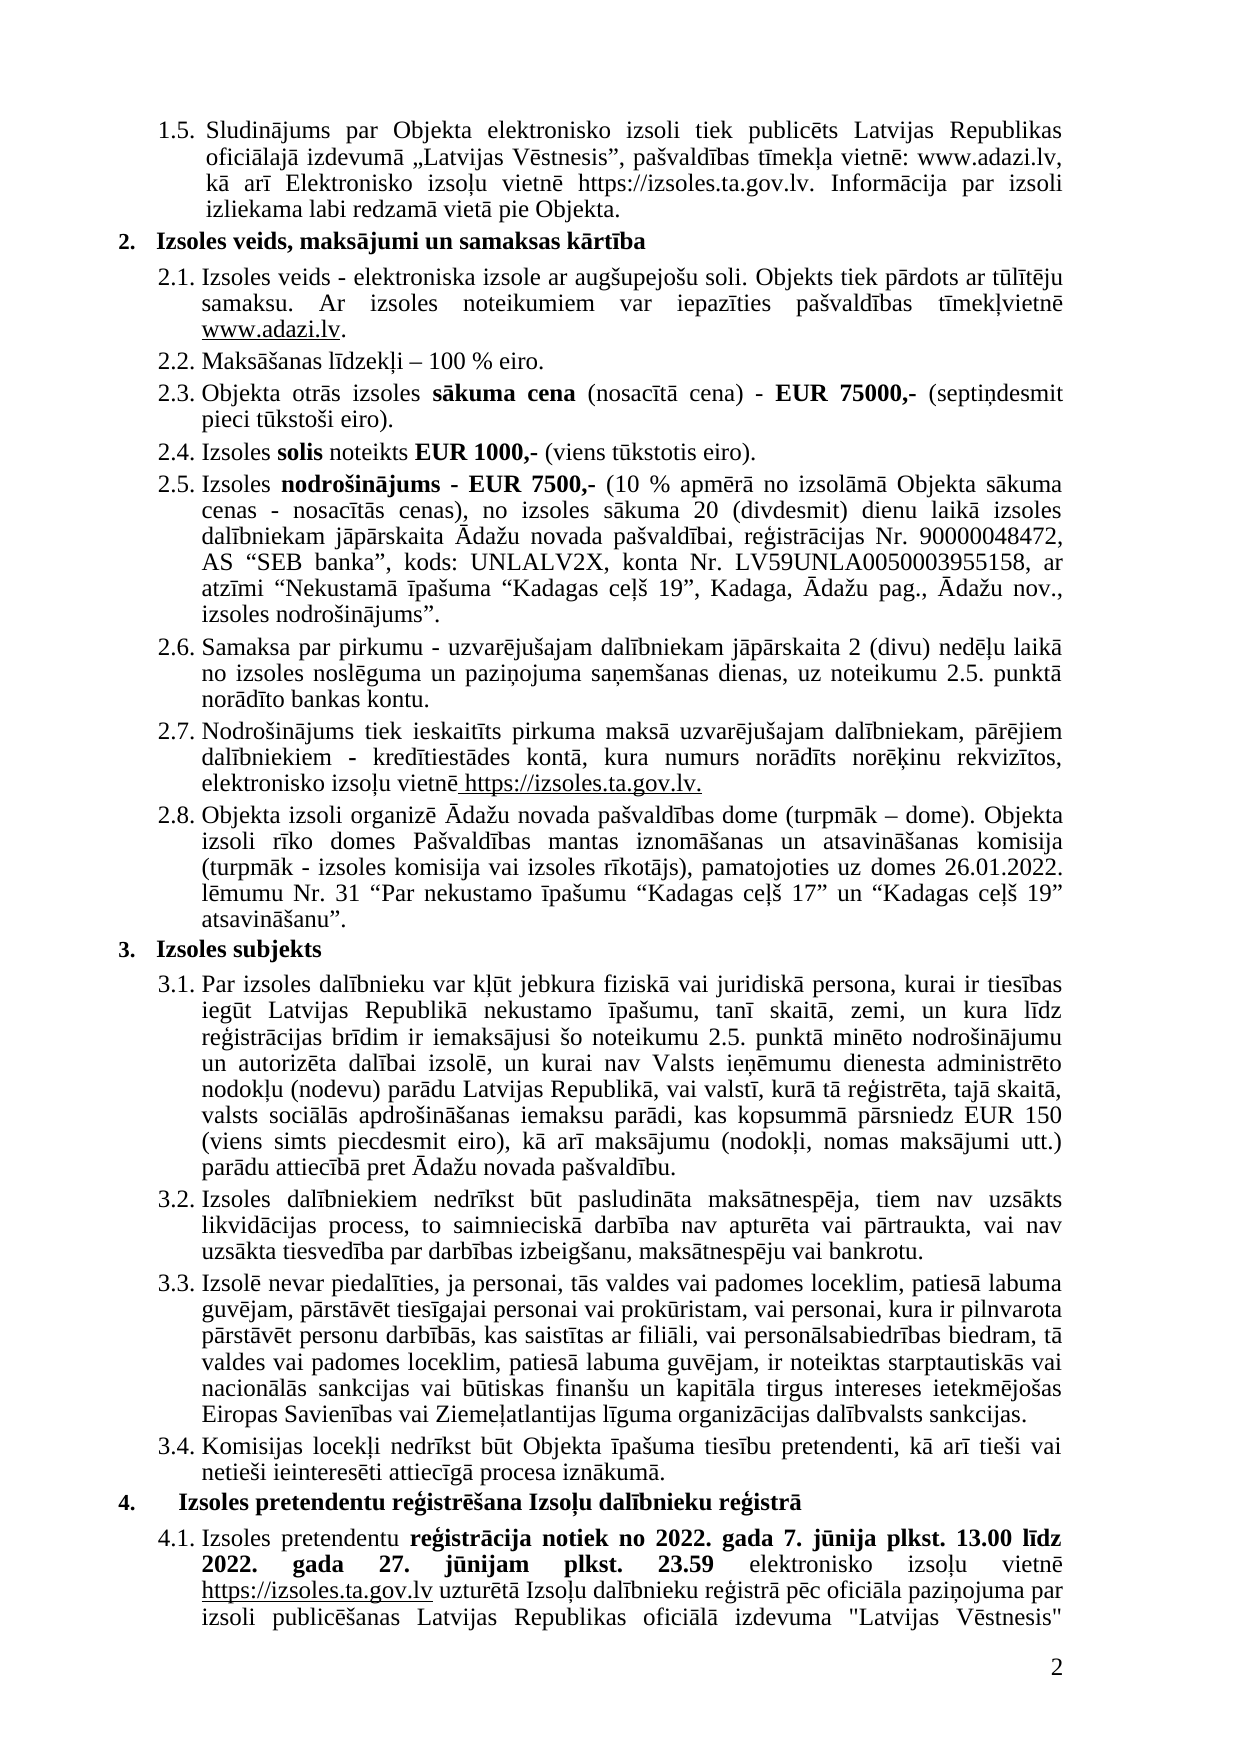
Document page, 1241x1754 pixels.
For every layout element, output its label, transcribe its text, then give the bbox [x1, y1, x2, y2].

list Izsolē nevar piedalīties, ja personai, tās valdes vai padomes loceklim, patiesā labuma guvējam, pārstāvēt tiesīgajai personai vai prokūristam, vai personai, kura ir pilnvarota pārstāvēt personu darbībās, kas saistītas ar filiāli, vai personālsabiedrības biedram, tā valdes vai padomes loceklim, patiesā labuma guvējam, ir noteiktas starptautiskās vai nacionālās sankcijas vai būtiskas finanšu un kapitāla tirgus intereses ietekmējošas Eiropas Savienības vai Ziemeļatlantijas līguma organizācijas dalībvalsts sankcijas. [158, 1271, 1063, 1427]
subtitle Izsoles veids, maksājumi un samaksas kārtība [118, 231, 1063, 254]
subtitle Izsoles subjekts [118, 939, 1063, 962]
list Izsoles solis noteikts EUR 1000,- (viens tūkstotis eiro). [158, 439, 1063, 465]
list Izsoles nodrošinājums - EUR 7500,- (10 % apmērā no izsolāmā Objekta sākuma cenas - nosacītās cenas), no izsoles sākuma 20 (divdesmit) dienu laikā izsoles dalībniekam jāpārskaita Ādažu novada pašvaldībai, reģistrācijas Nr. 90000048472, AS “SEB banka”, kods: UNLALV2X, konta Nr. LV59UNLA0050003955158, ar atzīmi “Nekustamā īpašuma “Kadagas ceļš 19”, Kadaga, Ādažu pag., Ādažu nov., izsoles nodrošinājums”. [158, 472, 1063, 628]
list Izsoles pretendentu reģistrēšana Izsoļu dalībnieku reģistrā [118, 1492, 1063, 1515]
list Objekta izsoli organizē Ādažu novada pašvaldības dome (turpmāk – dome). Objekta izsoli rīko domes Pašvaldības mantas iznomāšanas un atsavināšanas komisija (turpmāk - izsoles komisija vai izsoles rīkotājs), pamatojoties uz domes 26.01.2022. lēmumu Nr. 31 “Par nekustamo īpašumu “Kadagas ceļš 17” un “Kadagas ceļš 19” atsavināšanu”. [158, 803, 1063, 933]
list Izsoles dalībniekiem nedrīkst būt pasludināta maksātnespēja, tiem nav uzsākts likvidācijas process, to saimnieciskā darbība nav apturēta vai pārtraukta, vai nav uzsākta tiesvedība par darbības izbeigšanu, maksātnespēju vai bankrotu. [158, 1187, 1063, 1265]
list Maksāšanas līdzekļi – 100 % eiro. [158, 349, 1063, 375]
list Samaksa par pirkumu - uzvarējušajam dalībniekam jāpārskaita 2 (divu) nedēļu laikā no izsoles noslēguma un paziņojuma saņemšanas dienas, uz noteikumu 2.5. punktā norādīto bankas kontu. [158, 634, 1063, 712]
list Komisijas locekļi nedrīkst būt Objekta īpašuma tiesību pretendenti, kā arī tieši vai netieši ieinteresēti attiecīgā procesa iznākumā. [158, 1433, 1063, 1486]
list Izsoles veids - elektroniska izsole ar augšupejošu soli. Objekts tiek pārdots ar tūlītēju samaksu. Ar izsoles noteikumiem var iepazīties pašvaldības tīmekļvietnē www.adazi.lv. [158, 264, 1063, 342]
list Par izsoles dalībnieku var kļūt jebkura fiziskā vai juridiskā persona, kurai ir tiesības iegūt Latvijas Republikā nekustamo īpašumu, tanī skaitā, zemi, un kura līdz reģistrācijas brīdim ir iemaksājusi šo noteikumu 2.5. punktā minēto nodrošinājumu un autorizēta dalībai izsolē, un kurai nav Valsts ieņēmumu dienesta administrēto nodokļu (nodevu) parādu Latvijas Republikā, vai valstī, kurā tā reģistrēta, tajā skaitā, valsts sociālās apdrošināšanas iemaksu parādi, kas kopsummā pārsniedz EUR 150 (viens simts piecdesmit eiro), kā arī maksājumu (nodokļi, nomas maksājumi utt.) parādu attiecībā pret Ādažu novada pašvaldību. [158, 972, 1063, 1180]
list Sludinājums par Objekta elektronisko izsoli tiek publicēts Latvijas Republikas oficiālajā izdevumā „Latvijas Vēstnesis”, pašvaldības tīmekļa vietnē: www.adazi.lv, kā arī Elektronisko izsoļu vietnē https://izsoles.ta.gov.lv. Informācija par izsoli izliekama labi redzamā vietā pie Objekta. [158, 118, 1063, 222]
list Objekta otrās izsoles sākuma cena (nosacītā cena) - EUR 75000,- (septiņdesmit pieci tūkstoši eiro). [158, 381, 1063, 433]
list Nodrošinājums tiek ieskaitīts pirkuma maksā uzvarējušajam dalībniekam, pārējiem dalībniekiem - kredītiestādes kontā, kura numurs norādīts norēķinu rekvizītos, elektronisko izsoļu vietnē https://izsoles.ta.gov.lv. [158, 718, 1063, 797]
